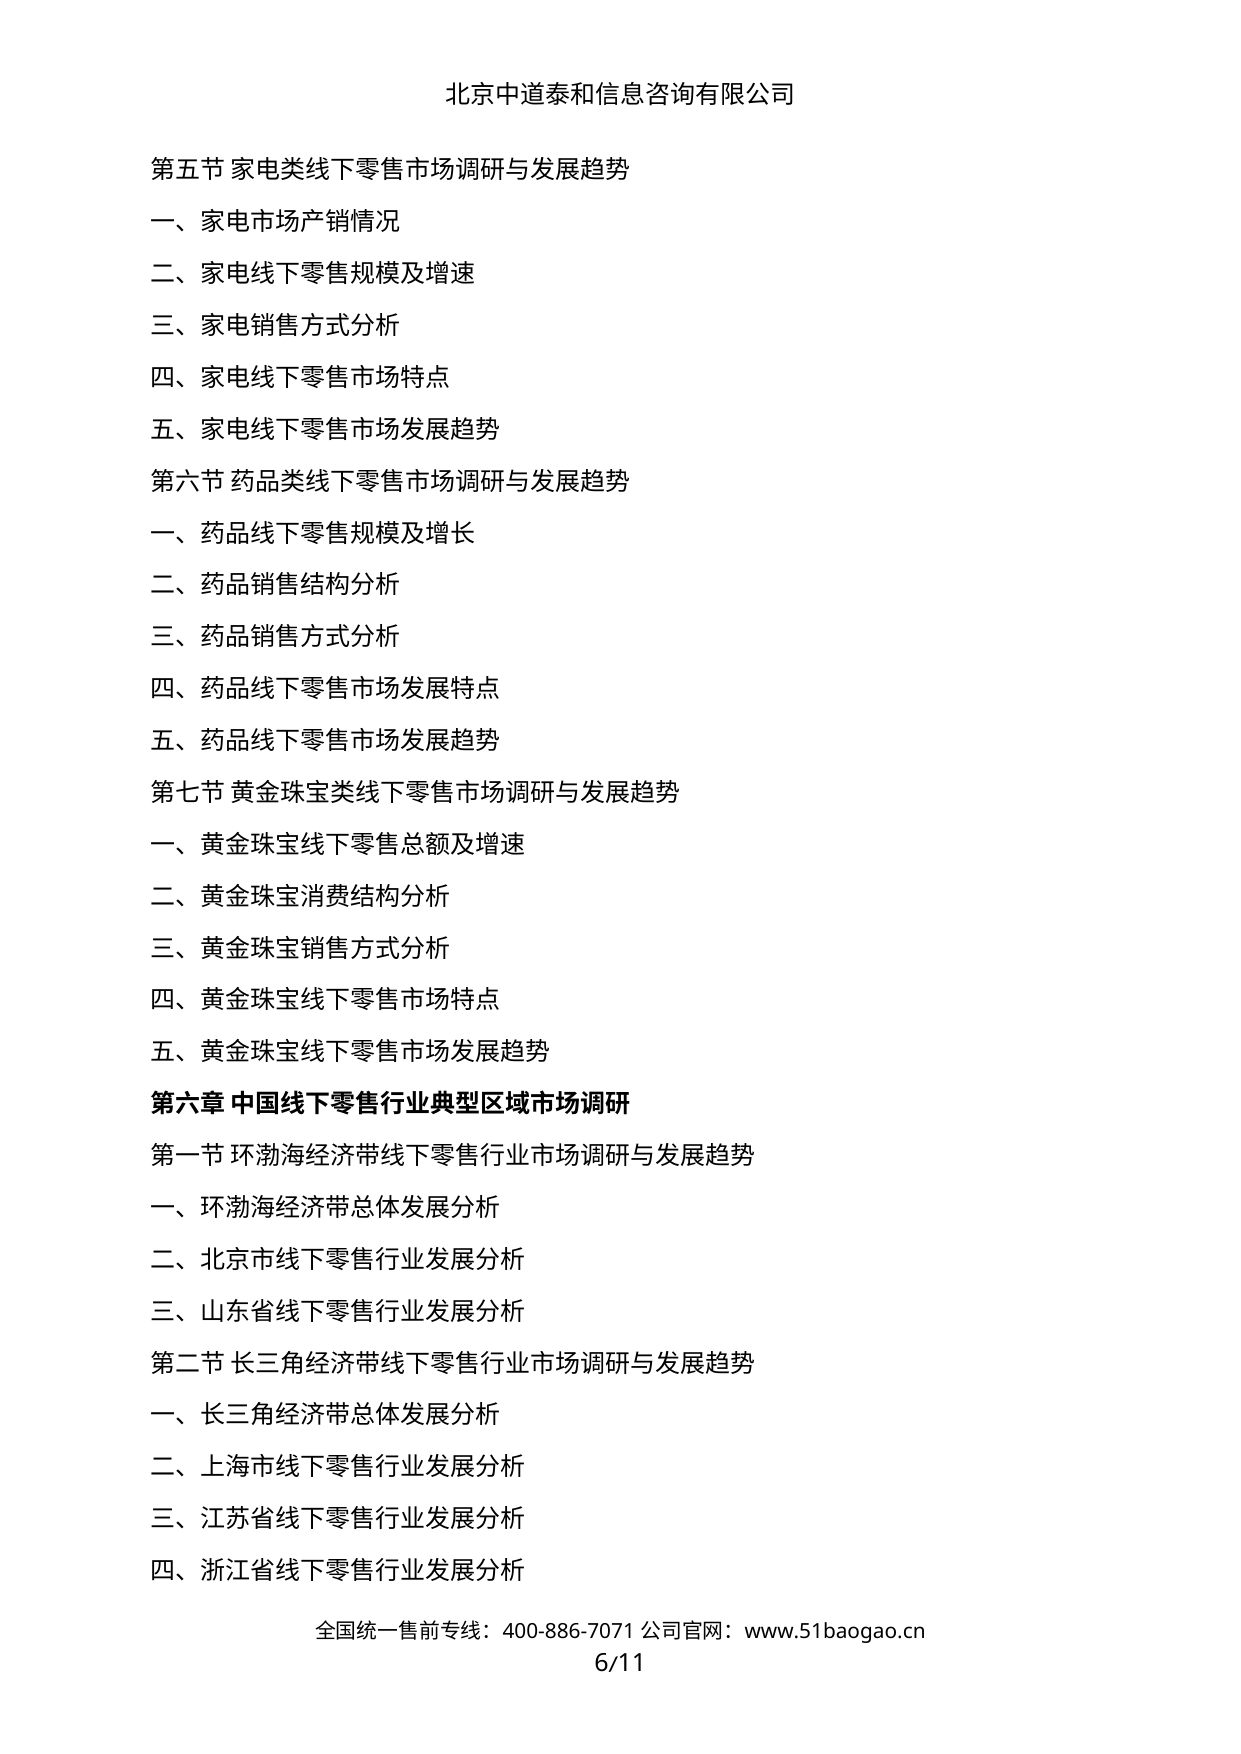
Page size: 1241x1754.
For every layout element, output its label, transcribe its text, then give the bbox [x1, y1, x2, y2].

text 一、环渤海经济带总体发展分析 [150, 1187, 1090, 1224]
text 第二节 长三角经济带线下零售行业市场调研与发展趋势 [150, 1343, 1090, 1379]
text 三、药品销售方式分析 [150, 617, 1090, 653]
text 四、浙江省线下零售行业发展分析 [150, 1551, 1090, 1587]
text 五、家电线下零售市场发展趋势 [150, 409, 1090, 446]
text 二、北京市线下零售行业发展分析 [150, 1239, 1090, 1276]
text 第五节 家电类线下零售市场调研与发展趋势 [150, 150, 1090, 186]
text 一、黄金珠宝线下零售总额及增速 [150, 824, 1090, 861]
text 三、家电销售方式分析 [150, 306, 1090, 342]
text 第一节 环渤海经济带线下零售行业市场调研与发展趋势 [150, 1136, 1090, 1172]
text 三、黄金珠宝销售方式分析 [150, 928, 1090, 964]
text 第六章 中国线下零售行业典型区域市场调研 [150, 1084, 1090, 1120]
text 三、江苏省线下零售行业发展分析 [150, 1499, 1090, 1535]
text 第六节 药品类线下零售市场调研与发展趋势 [150, 461, 1090, 497]
text 一、长三角经济带总体发展分析 [150, 1395, 1090, 1431]
text 五、黄金珠宝线下零售市场发展趋势 [150, 1032, 1090, 1068]
text 二、黄金珠宝消费结构分析 [150, 876, 1090, 912]
text 三、山东省线下零售行业发展分析 [150, 1291, 1090, 1327]
text 二、家电线下零售规模及增速 [150, 254, 1090, 290]
text 五、药品线下零售市场发展趋势 [150, 721, 1090, 757]
text 四、药品线下零售市场发展特点 [150, 669, 1090, 705]
text 一、家电市场产销情况 [150, 202, 1090, 238]
text 四、黄金珠宝线下零售市场特点 [150, 980, 1090, 1016]
text 二、药品销售结构分析 [150, 565, 1090, 601]
text 第七节 黄金珠宝类线下零售市场调研与发展趋势 [150, 772, 1090, 809]
text 四、家电线下零售市场特点 [150, 357, 1090, 394]
text 二、上海市线下零售行业发展分析 [150, 1447, 1090, 1483]
text 一、药品线下零售规模及增长 [150, 513, 1090, 549]
